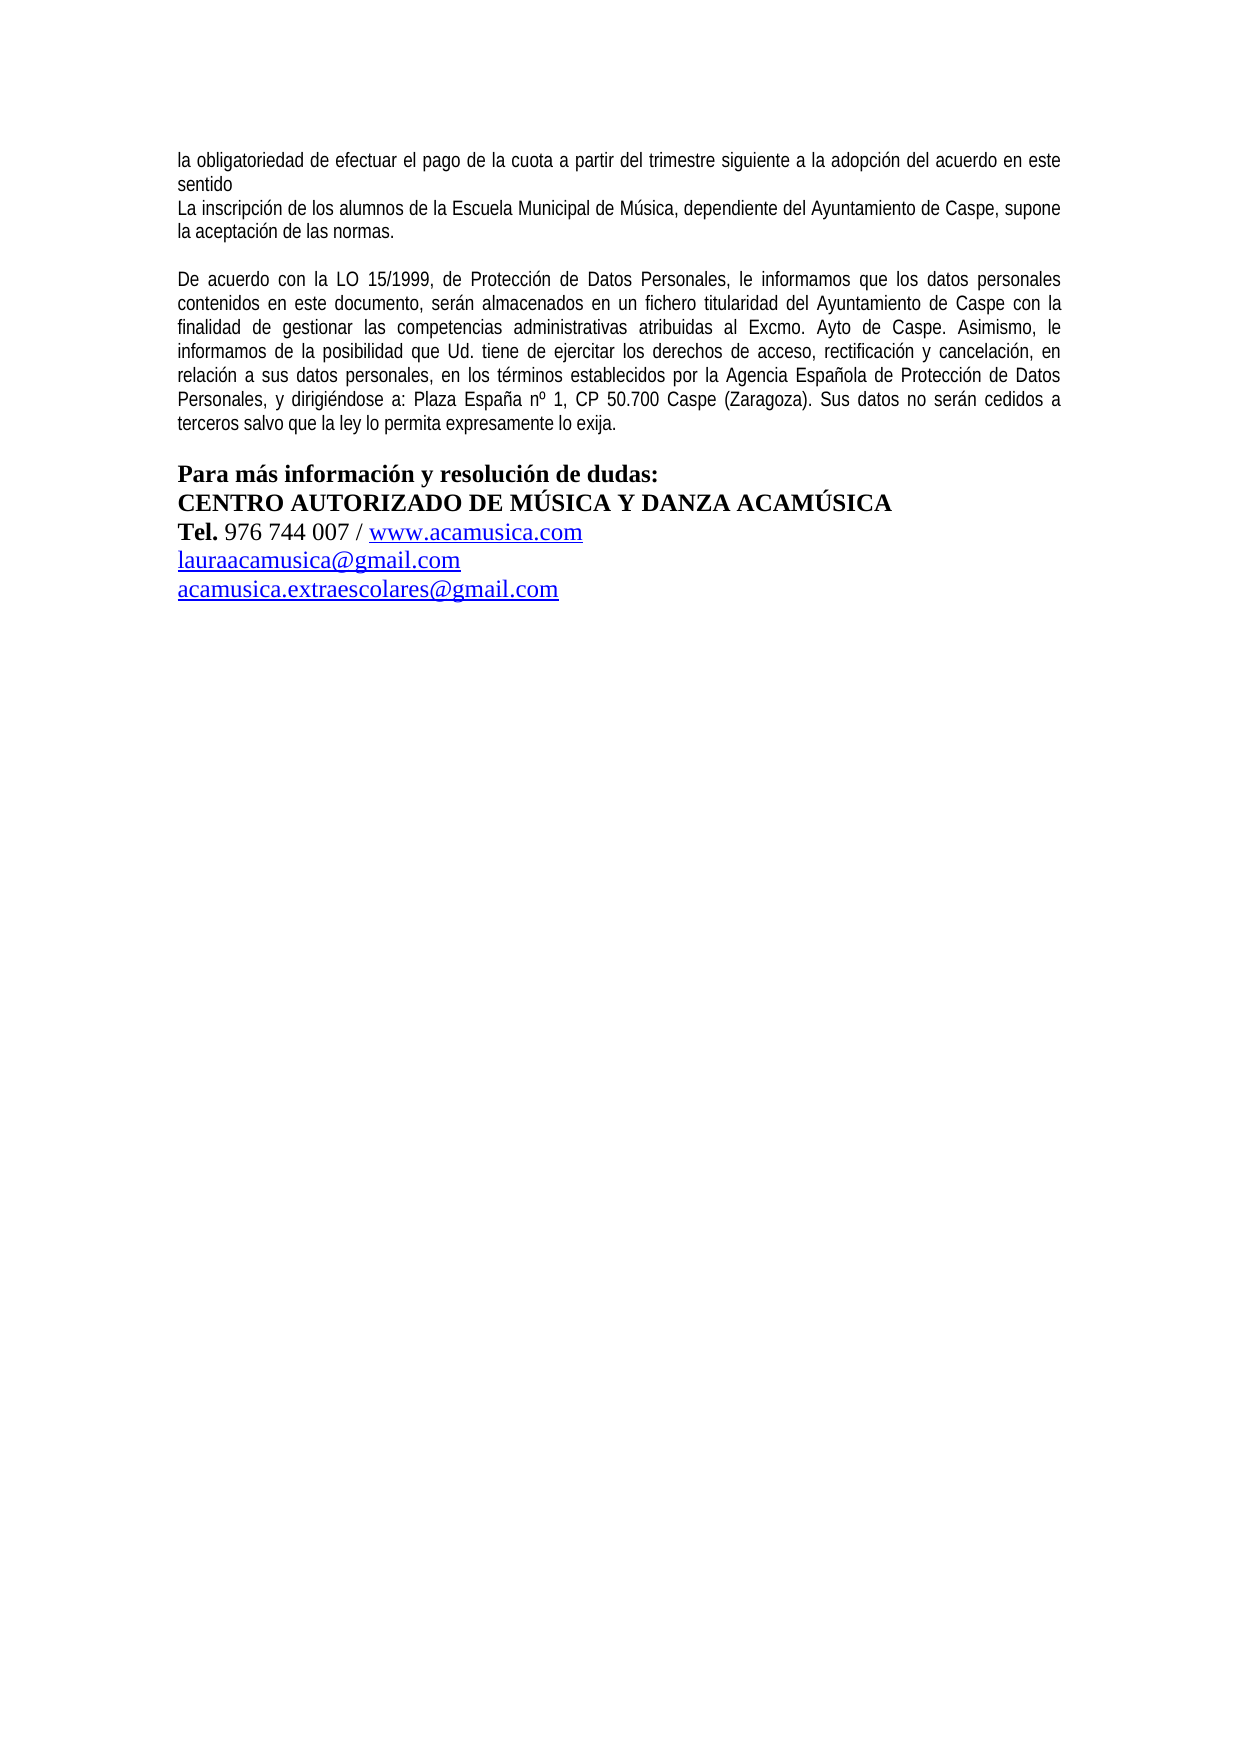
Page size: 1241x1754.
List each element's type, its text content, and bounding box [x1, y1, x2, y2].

text Tel. 976 744 007 / www.acamusica.com [177, 517, 1063, 545]
text De acuerdo con la LO 15/1999, de Protección de Datos Personales, le informamos que los datos personales contenidos en este documento, serán almacenados en un fichero titularidad del Ayuntamiento de Caspe con la finalidad de gestionar las competencias administrativas atribuidas al Excmo. Ayto de Caspe. Asimismo, le informamos de la posibilidad que Ud. tiene de ejercitar los derechos de acceso, rectificación y cancelación, en relación a sus datos personales, en los términos establecidos por la Agencia Española de Protección de Datos Personales, y dirigiéndose a: Plaza España nº 1, CP 50.700 Caspe (Zaragoza). Sus datos no serán cedidos a terceros salvo que la ley lo permita expresamente lo exija. [177, 267, 1063, 435]
text La inscripción de los alumnos de la Escuela Municipal de Música, dependiente del Ayuntamiento de Caspe, supone la aceptación de las normas. [177, 196, 1063, 243]
text lauraacamusica@gmail.com [177, 545, 1063, 574]
text Para más información y resolución de dudas: [177, 459, 1063, 488]
text CENTRO AUTORIZADO DE MÚSICA Y DANZA ACAMÚSICA [177, 488, 1063, 517]
text acamusica.extraescolares@gmail.com [177, 574, 1063, 603]
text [177, 148, 1063, 196]
